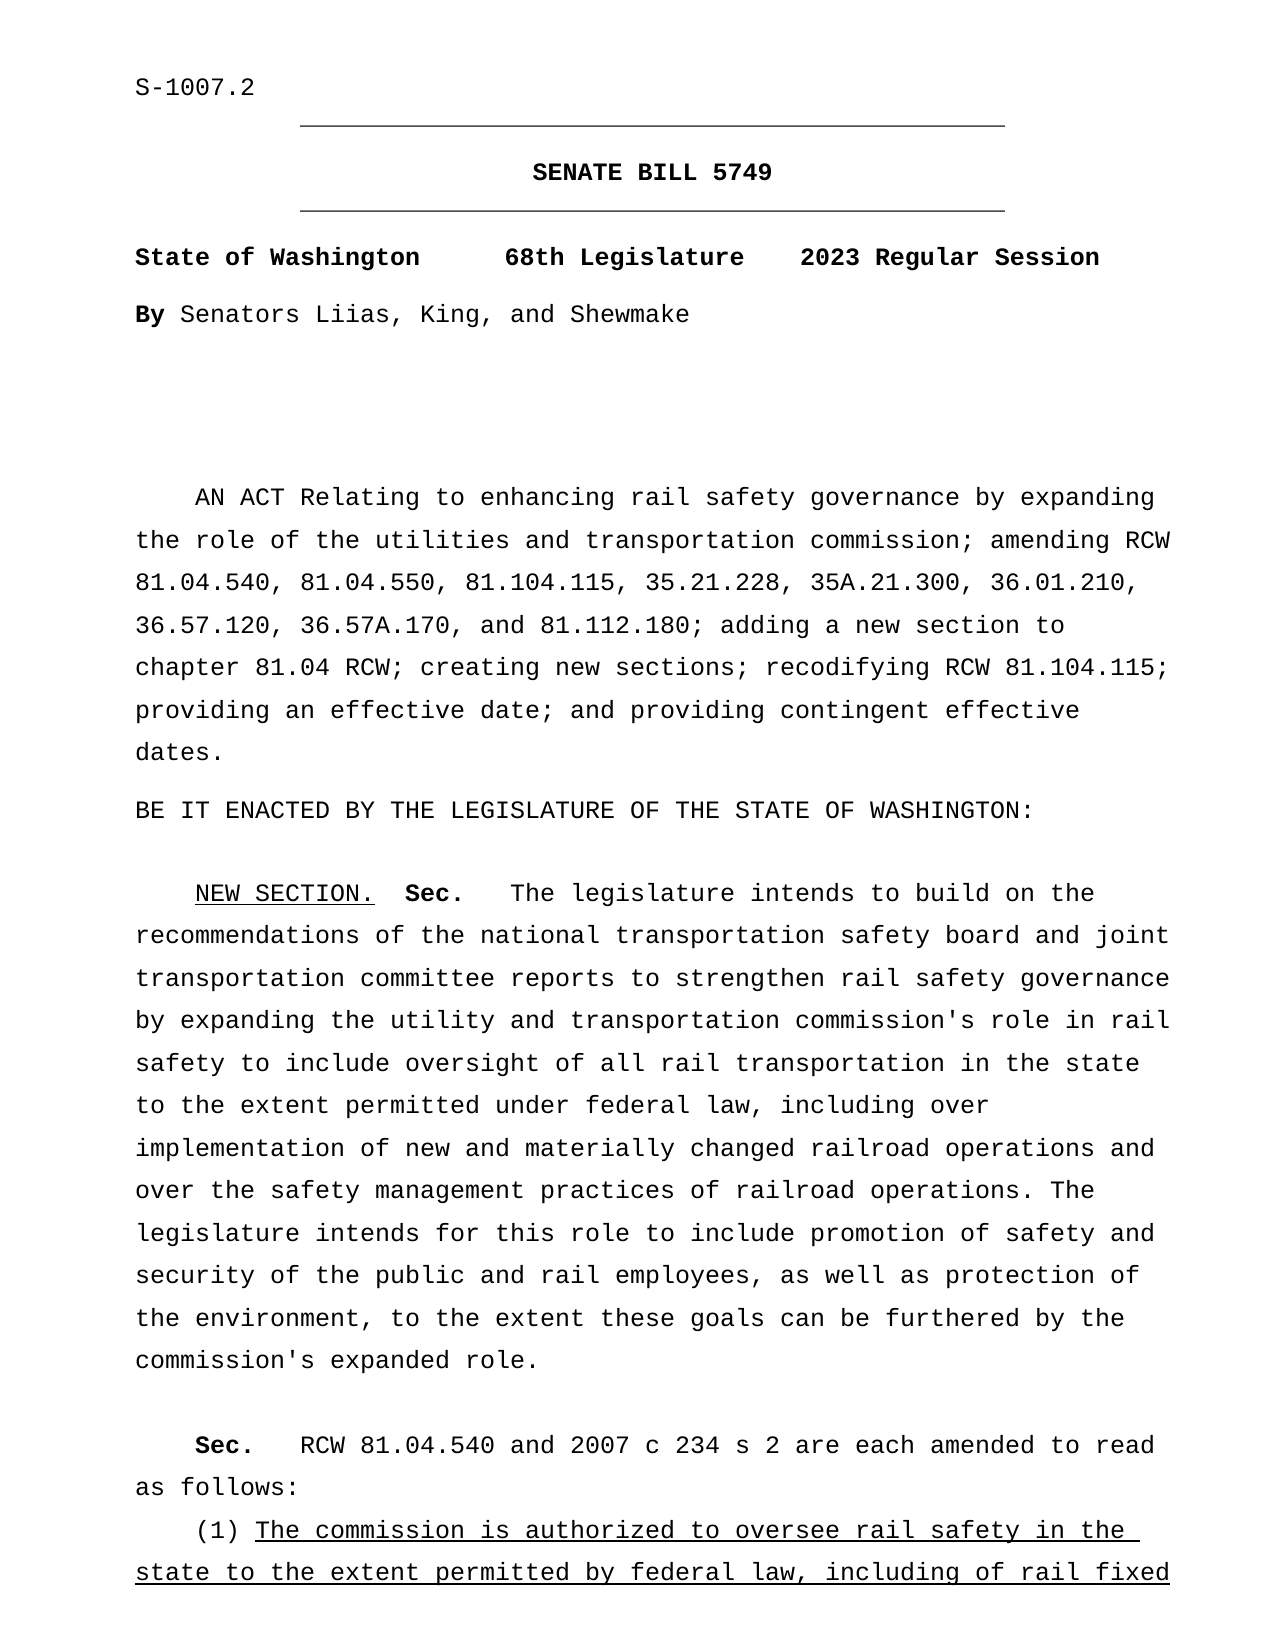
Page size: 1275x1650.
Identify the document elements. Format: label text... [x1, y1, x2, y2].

text State of Washington 68th Legislature 2023 Regular Session [135, 245, 1170, 273]
text NEW SECTION. Sec. The legislature intends to build on the recommendations of the national transportation safety board and joint transportation committee reports to strengthen rail safety governance by expanding the utility and transportation commission's role in rail safety to include oversight of all rail transportation in the state to the extent permitted under federal law, including over implementation of new and materially changed railroad operations and over the safety management practices of railroad operations. The legislature intends for this role to include promotion of safety and security of the public and rail employees, as well as protection of the environment, to the extent these goals can be furthered by the commission's expanded role. [135, 867, 1170, 1377]
text SENATE BILL 5749 [135, 160, 1170, 188]
text BE IT ENACTED BY THE LEGISLATURE OF THE STATE OF WASHINGTON: [135, 797, 1170, 826]
text S-1007.2 [135, 75, 1170, 103]
text By Senators Liias, King, and Shewmake [135, 302, 1170, 330]
text AN ACT Relating to enhancing rail safety governance by expanding the role of the utilities and transportation commission; amending RCW 81.04.540, 81.04.550, 81.104.115, 35.21.228, 35A.21.300, 36.01.210, 36.57.120, 36.57A.170, and 81.112.180; adding a new section to chapter 81.04 RCW; creating new sections; recodifying RCW 81.104.115; providing an effective date; and providing contingent effective dates. [135, 472, 1170, 769]
text Sec. RCW 81.04.540 and 2007 c 234 s 2 are each amended to read as follows: [135, 1419, 1170, 1504]
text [135, 1504, 1170, 1583]
text _______________________________________________ [135, 188, 1170, 217]
text _______________________________________________ [135, 103, 1170, 132]
